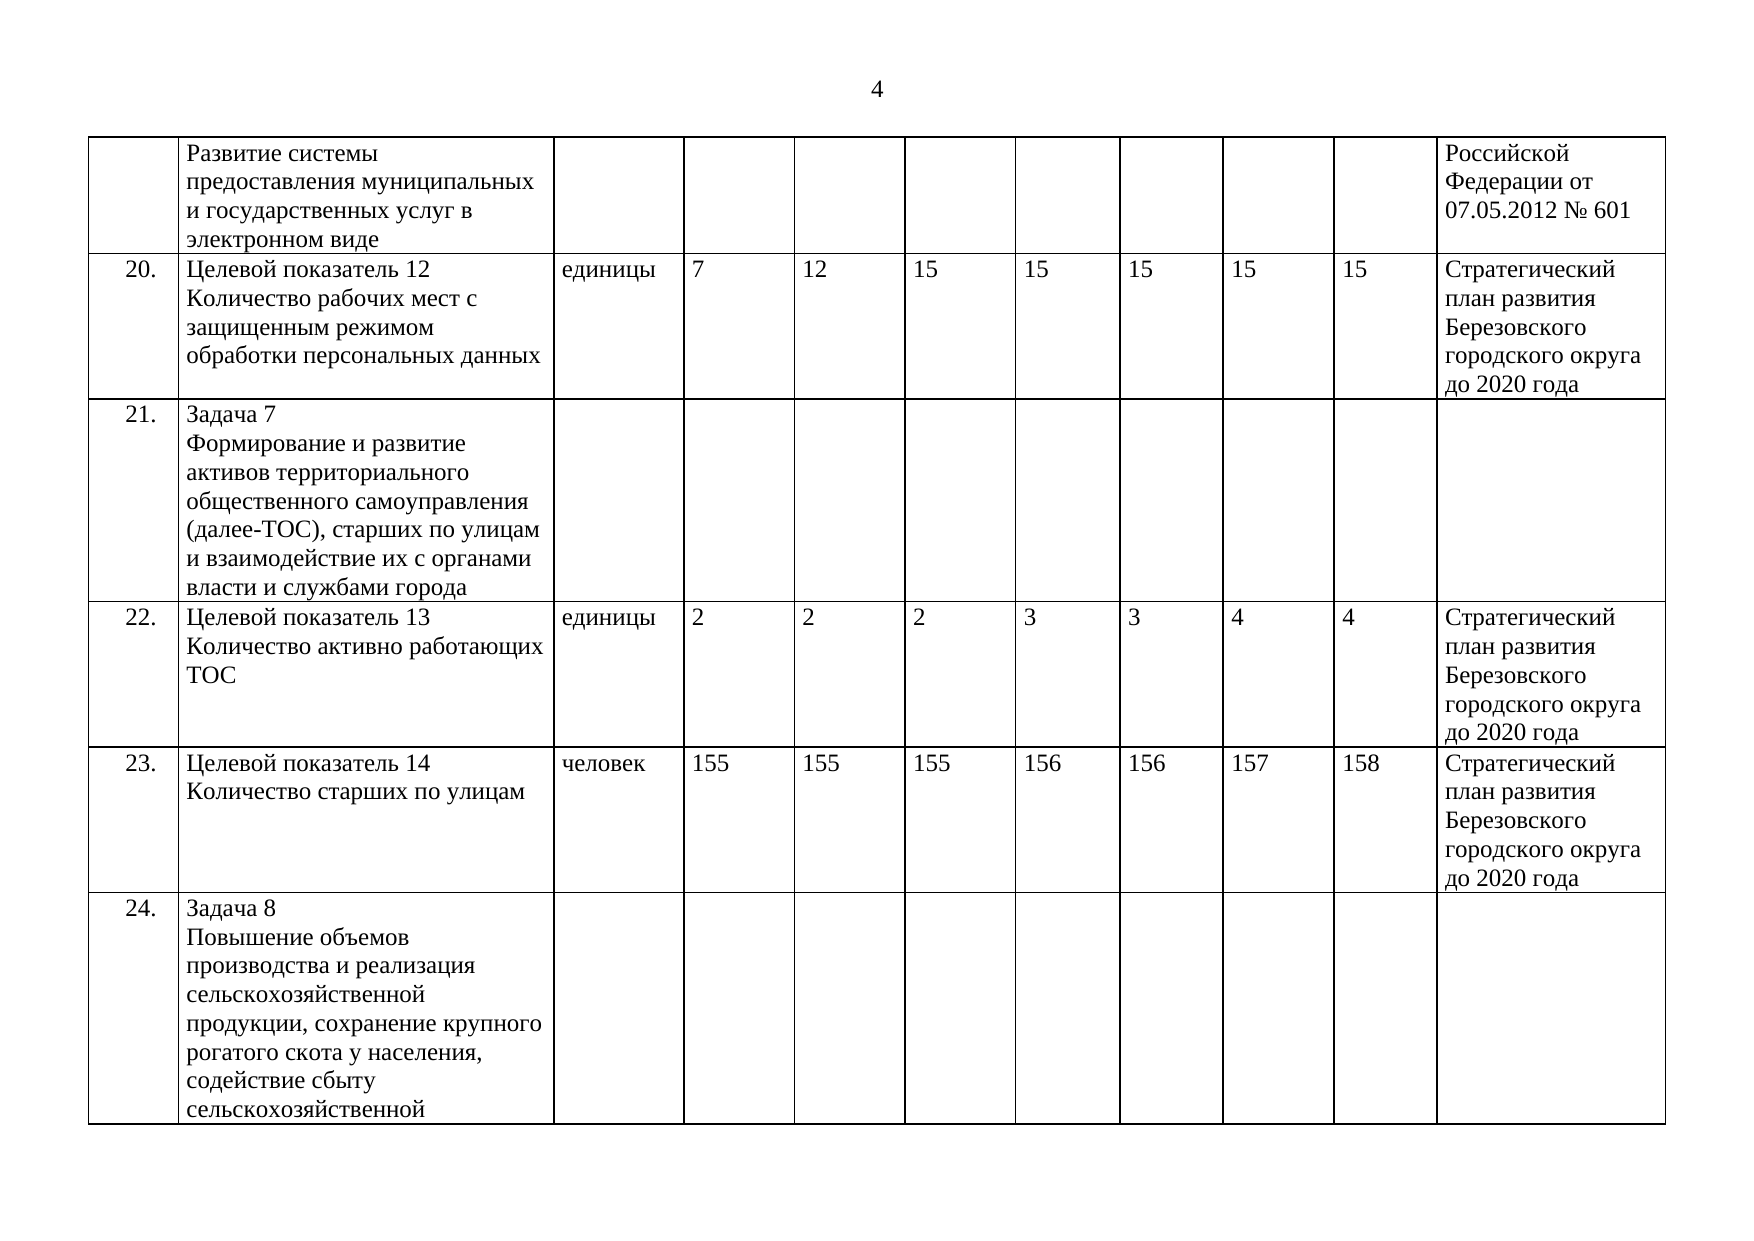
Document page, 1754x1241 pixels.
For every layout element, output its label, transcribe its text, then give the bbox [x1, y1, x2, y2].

table_cell Целевой показатель 12 Количество рабочих мест с защищенным режимом обработки персональных данных [179, 254, 553, 398]
table_cell [89, 602, 178, 746]
table_cell [1438, 400, 1665, 601]
table_cell 158 [1335, 748, 1436, 891]
table_cell [89, 254, 178, 398]
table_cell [179, 893, 553, 1123]
table_cell 12 [795, 254, 904, 398]
table_cell [1121, 138, 1222, 253]
table_cell 2 [906, 602, 1015, 746]
table_cell [89, 138, 178, 253]
table_cell 2 [795, 602, 904, 746]
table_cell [1438, 138, 1665, 253]
table_cell Стратегический план развития Березовского городского округа до 2020 года [1438, 602, 1665, 746]
table_cell [1016, 400, 1119, 601]
table_cell [1016, 138, 1119, 253]
table_cell 155 [795, 748, 904, 891]
table_cell [1121, 893, 1222, 1123]
table_cell единицы [555, 602, 683, 746]
table_cell 15 [1121, 254, 1222, 398]
table_cell 155 [685, 748, 794, 891]
table_cell [906, 138, 1015, 253]
table_cell [1121, 400, 1222, 601]
table_cell [89, 400, 178, 601]
table_cell Стратегический план развития Березовского городского округа до 2020 года [1438, 254, 1665, 398]
table_cell [89, 893, 178, 1123]
table_cell 156 [1016, 748, 1119, 891]
table_cell [555, 893, 683, 1123]
table_cell 3 [1121, 602, 1222, 746]
table_cell [685, 893, 794, 1123]
table_cell человек [555, 748, 683, 891]
table_cell [685, 138, 794, 253]
table_cell [1016, 893, 1119, 1123]
table_cell Стратегический план развития Березовского городского округа до 2020 года [1438, 748, 1665, 891]
table_cell Задача 7 Формирование и развитие активов территориального общественного самоуправления (далее-ТОС), старших по улицам и взаимодействие их с органами власти и службами города [179, 400, 553, 601]
table_cell 155 [906, 748, 1015, 891]
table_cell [179, 138, 553, 253]
table_cell [795, 138, 904, 253]
table_cell [1438, 893, 1665, 1123]
table_cell 15 [1224, 254, 1333, 398]
table_cell 4 [1335, 602, 1436, 746]
table_cell 15 [1335, 254, 1436, 398]
table_cell 15 [906, 254, 1015, 398]
table_cell 2 [685, 602, 794, 746]
table_cell 156 [1121, 748, 1222, 891]
table_cell [1335, 138, 1436, 253]
table_cell Целевой показатель 13 Количество активно работающих ТОС [179, 602, 553, 746]
table_cell [89, 748, 178, 891]
table_cell [906, 893, 1015, 1123]
table_cell [685, 400, 794, 601]
table_cell [1224, 138, 1333, 253]
table_cell [906, 400, 1015, 601]
table_cell 157 [1224, 748, 1333, 891]
table_cell Целевой показатель 14 Количество старших по улицам [179, 748, 553, 891]
table_cell [795, 400, 904, 601]
table_cell единицы [555, 254, 683, 398]
table_cell 15 [1016, 254, 1119, 398]
table_cell [555, 400, 683, 601]
table_cell 7 [685, 254, 794, 398]
table_cell [1335, 400, 1436, 601]
table_cell [1335, 893, 1436, 1123]
table_cell [795, 893, 904, 1123]
table_cell 3 [1016, 602, 1119, 746]
table_cell [555, 138, 683, 253]
table_cell [1224, 893, 1333, 1123]
table_cell 4 [1224, 602, 1333, 746]
table_cell [1224, 400, 1333, 601]
